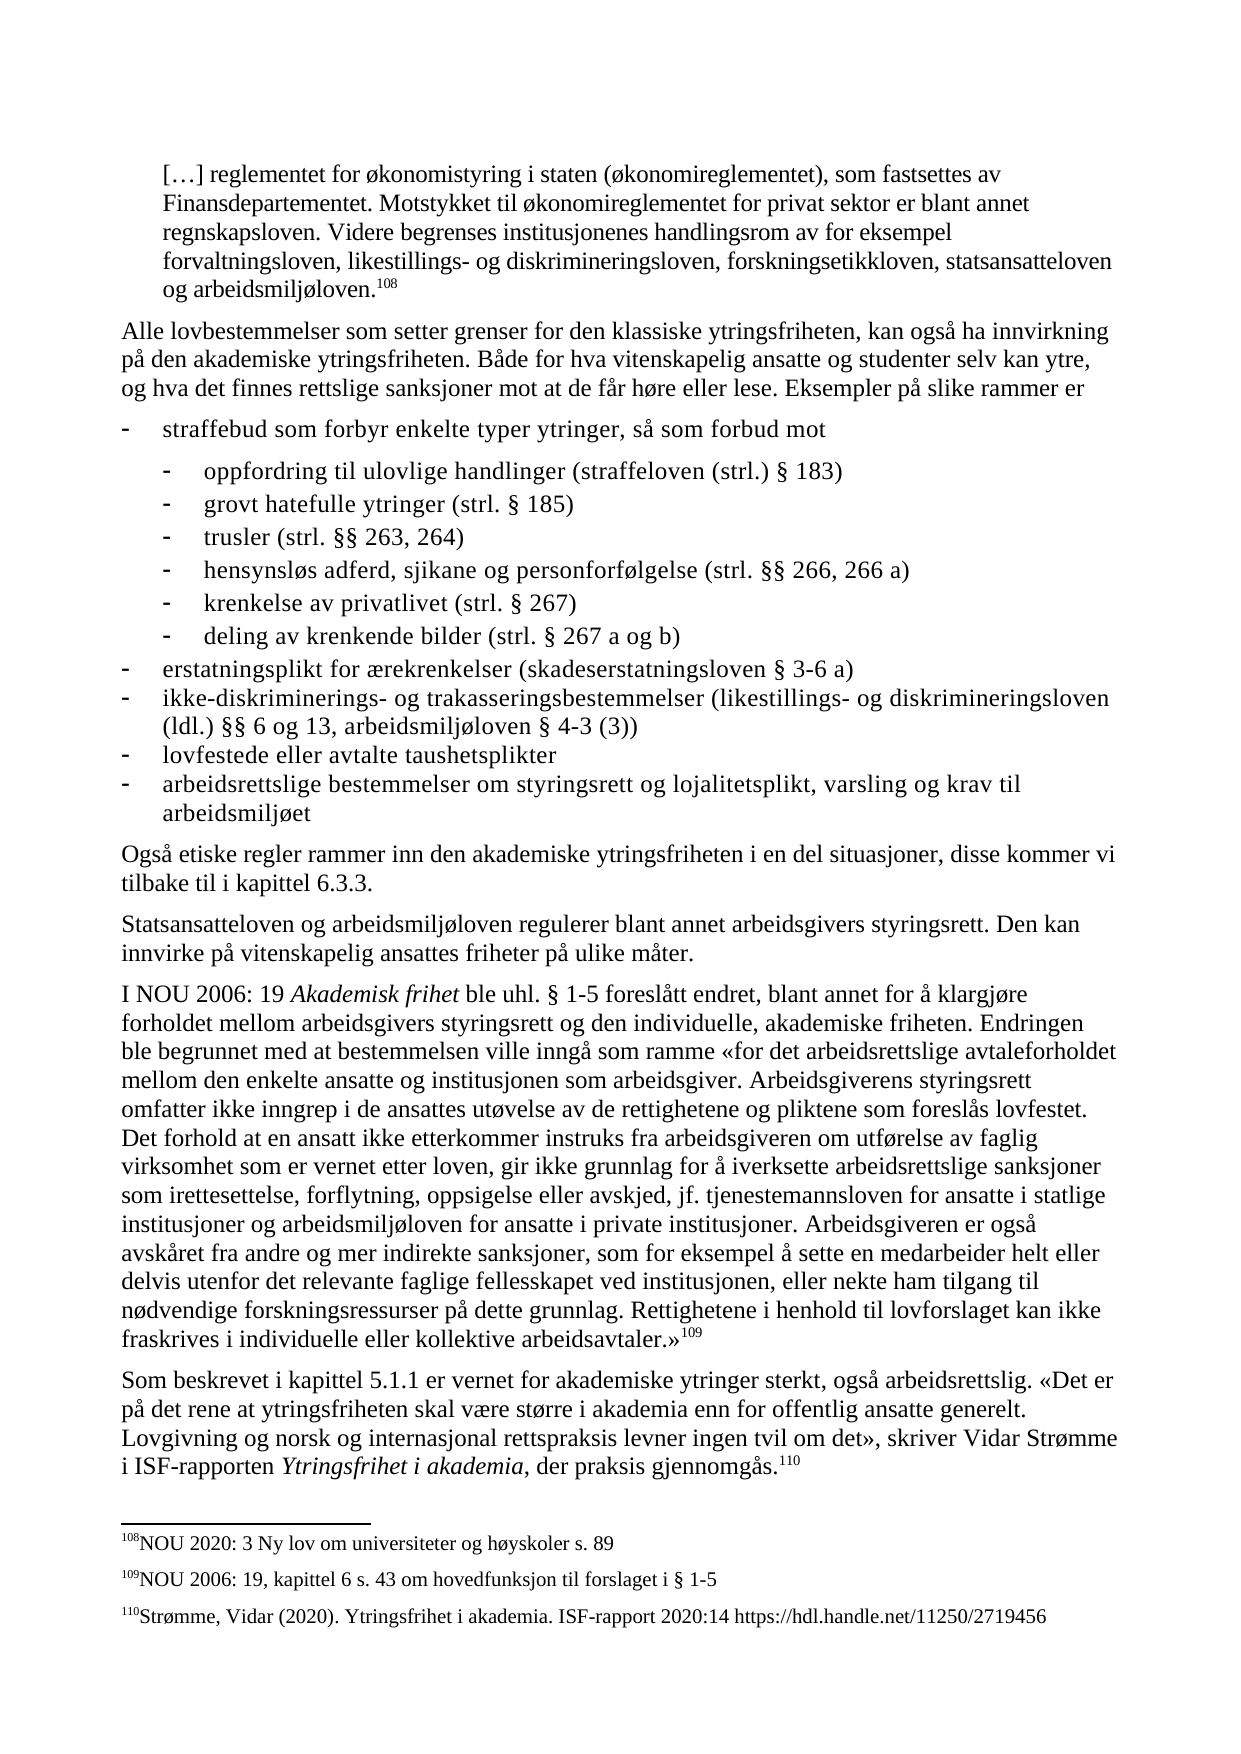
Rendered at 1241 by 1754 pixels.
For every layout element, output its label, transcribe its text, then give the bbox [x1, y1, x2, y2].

list trusler (strl. §§ 263, 264) [162, 522, 1119, 551]
text […] reglementet for økonomistyring i staten (økonomireglementet), som fastsettes av Finansdepartementet. Motstykket til økonomireglementet for privat sektor er blant annet regnskapsloven. Videre begrenses institusjonenes handlingsrom av for eksempel forvaltningsloven, likestillings- og diskrimineringsloven, forskningsetikkloven, statsansatteloven og arbeidsmiljøloven. [162, 159, 1119, 303]
list hensynsløs adferd, sjikane og personforfølgelse (strl. §§ 266, 266 a) [162, 555, 1119, 583]
text Også etiske regler rammer inn den akademiske ytringsfriheten i en del situasjoner, disse kommer vi tilbake til i kapittel 6.3.3. [121, 839, 1119, 896]
text I NOU 2006: 19 Akademisk frihet ble uhl. § 1-5 foreslått endret, blant annet for å klargjøre forholdet mellom arbeidsgivers styringsrett og den individuelle, akademiske friheten. Endringen ble begrunnet med at bestemmelsen ville inngå som ramme «for det arbeidsrettslige avtaleforholdet mellom den enkelte ansatte og institusjonen som arbeidsgiver. Arbeidsgiverens styringsrett omfatter ikke inngrep i de ansattes utøvelse av de rettighetene og pliktene som foreslås lovfestet. Det forhold at en ansatt ikke etterkommer instruks fra arbeidsgiveren om utførelse av faglig virksomhet som er vernet etter loven, gir ikke grunnlag for å iverksette arbeidsrettslige sanksjoner som irettesettelse, forflytning, oppsigelse eller avskjed, jf. tjenestemannsloven for ansatte i statlige institusjoner og arbeidsmiljøloven for ansatte i private institusjoner. Arbeidsgiveren er også avskåret fra andre og mer indirekte sanksjoner, som for eksempel å sette en medarbeider helt eller delvis utenfor det relevante faglige fellesskapet ved institusjonen, eller nekte ham tilgang til nødvendige forskningsressurser på dette grunnlag. Rettighetene i henhold til lovforslaget kan ikke fraskrives i individuelle eller kollektive arbeidsavtaler.» [121, 979, 1119, 1353]
list arbeidsrettslige bestemmelser om styringsrett og lojalitetsplikt, varsling og krav til arbeidsmiljøet [121, 769, 1119, 826]
list lovfestede eller avtalte taushetsplikter [121, 740, 1119, 769]
list erstatningsplikt for ærekrenkelser (skadeserstatningsloven § 3-6 a) [121, 654, 1119, 683]
text Statsansatteloven og arbeidsmiljøloven regulerer blant annet arbeidsgivers styringsrett. Den kan innvirke på vitenskapelig ansattes friheter på ulike måter. [121, 909, 1119, 966]
list ikke-diskriminerings- og trakasseringsbestemmelser (likestillings- og diskrimineringsloven (ldl.) §§ 6 og 13, arbeidsmiljøloven § 4-3 (3)) [121, 683, 1119, 740]
list grovt hatefulle ytringer (strl. § 185) [162, 489, 1119, 517]
list deling av krenkende bilder (strl. § 267 a og b) [162, 621, 1119, 649]
list krenkelse av privatlivet (strl. § 267) [162, 588, 1119, 617]
text Alle lovbestemmelser som setter grenser for den klassiske ytringsfriheten, kan også ha innvirkning på den akademiske ytringsfriheten. Både for hva vitenskapelig ansatte og studenter selv kan ytre, og hva det finnes rettslige sanksjoner mot at de får høre eller lese. Eksempler på slike rammer er [121, 316, 1119, 402]
list straffebud som forbyr enkelte typer ytringer, så som forbud mot [121, 414, 1119, 443]
list oppfordring til ulovlige handlinger (straffeloven (strl.) § 183) [162, 456, 1119, 484]
text Som beskrevet i kapittel 5.1.1 er vernet for akademiske ytringer sterkt, også arbeidsrettslig. «Det er på det rene at ytringsfriheten skal være større i akademia enn for offentlig ansatte generelt. Lovgivning og norsk og internasjonal rettspraksis levner ingen tvil om det», skriver Vidar Strømme i ISF-rapporten Ytringsfrihet i akademia, der praksis gjennomgås. [121, 1365, 1119, 1480]
